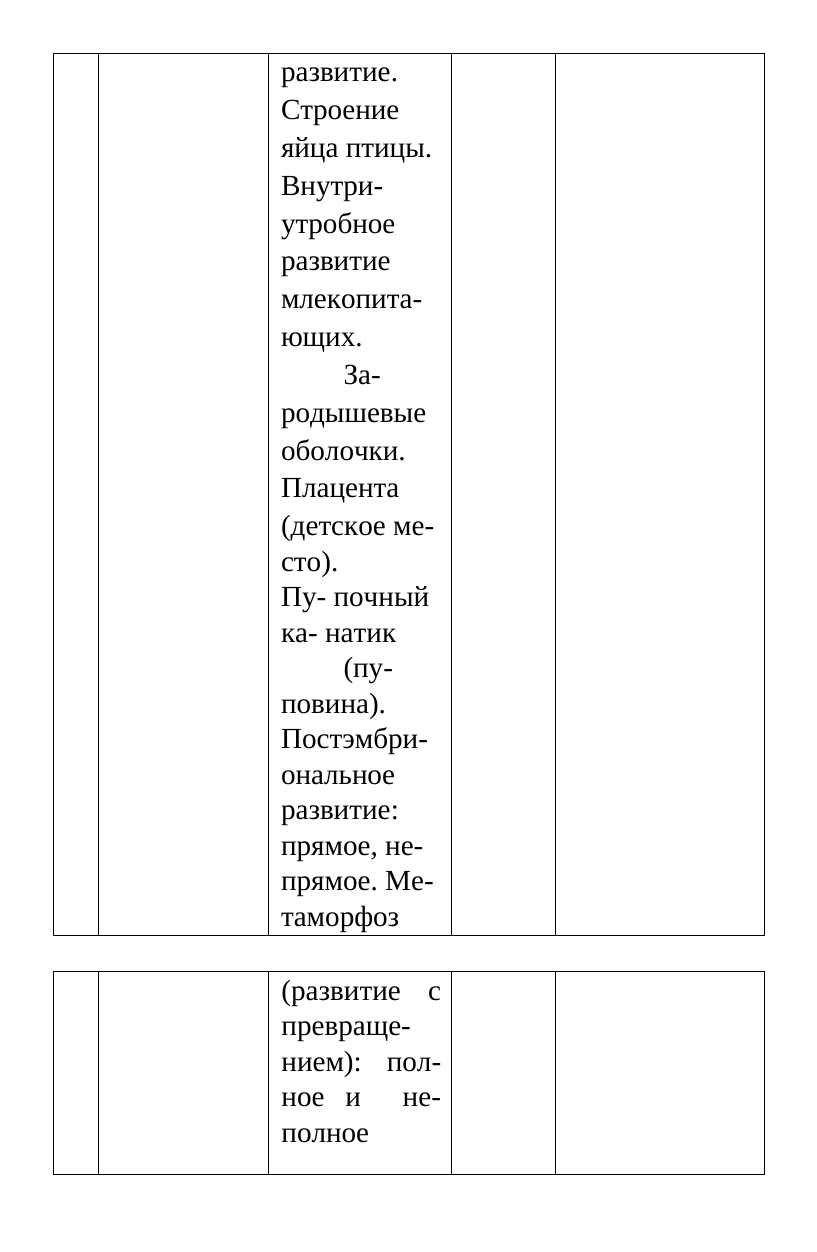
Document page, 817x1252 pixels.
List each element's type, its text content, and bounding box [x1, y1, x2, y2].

table_header [452, 972, 555, 1173]
table_header [99, 54, 268, 934]
table_header [54, 54, 98, 934]
table_header (развитие с превраще- нием): пол- ное и не- полное [269, 972, 451, 1173]
table_header [452, 54, 555, 934]
table_header [556, 54, 764, 934]
table_header [54, 972, 98, 1173]
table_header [269, 54, 451, 934]
table_header [99, 972, 268, 1173]
table_header [556, 972, 764, 1173]
